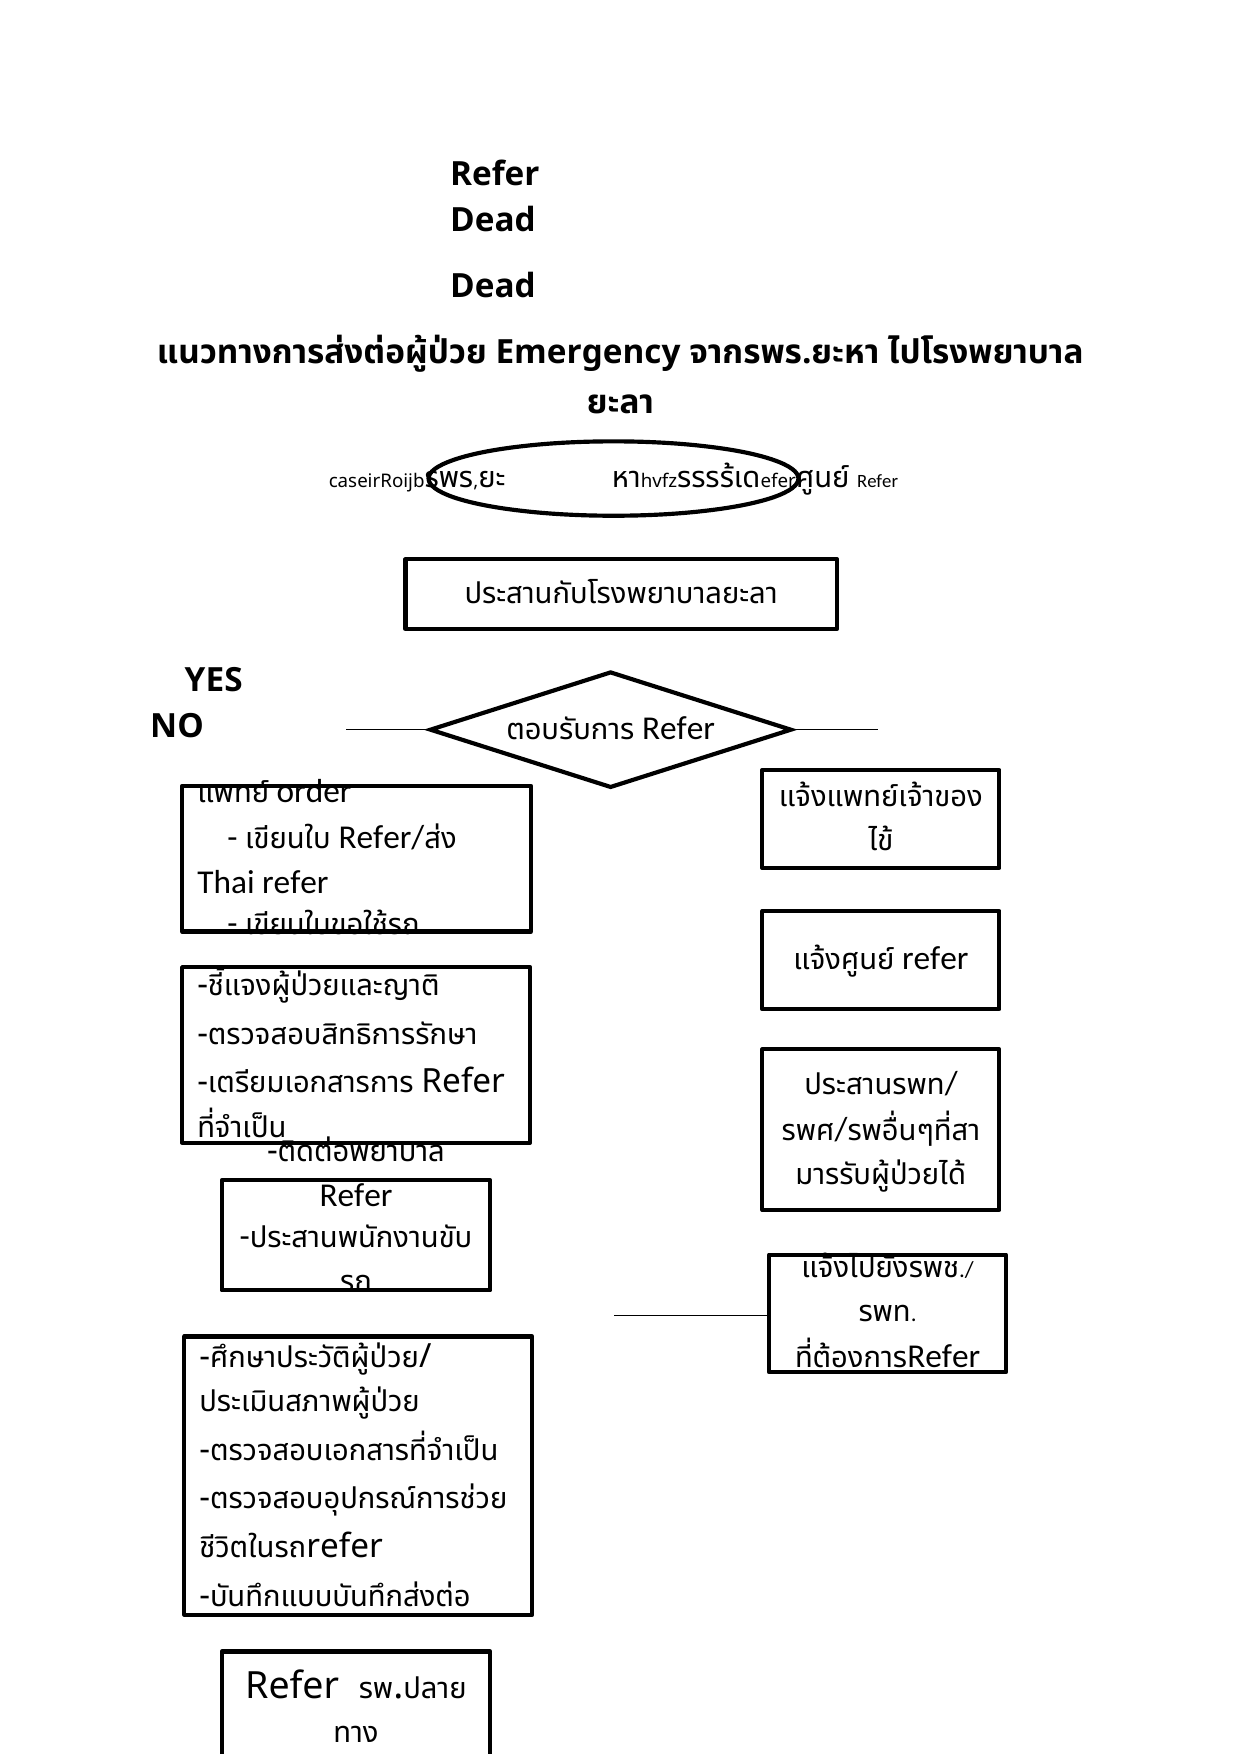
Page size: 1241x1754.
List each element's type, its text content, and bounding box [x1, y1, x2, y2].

text แนวทางการส่งต่อผู้ป่วย Emergency จากรพร.ยะหา ไปโรงพยาบาลยะลา [150, 328, 1090, 429]
text Refer Dead [375, 150, 1090, 241]
text YES NO [150, 656, 1090, 747]
text Dead [375, 262, 1090, 307]
